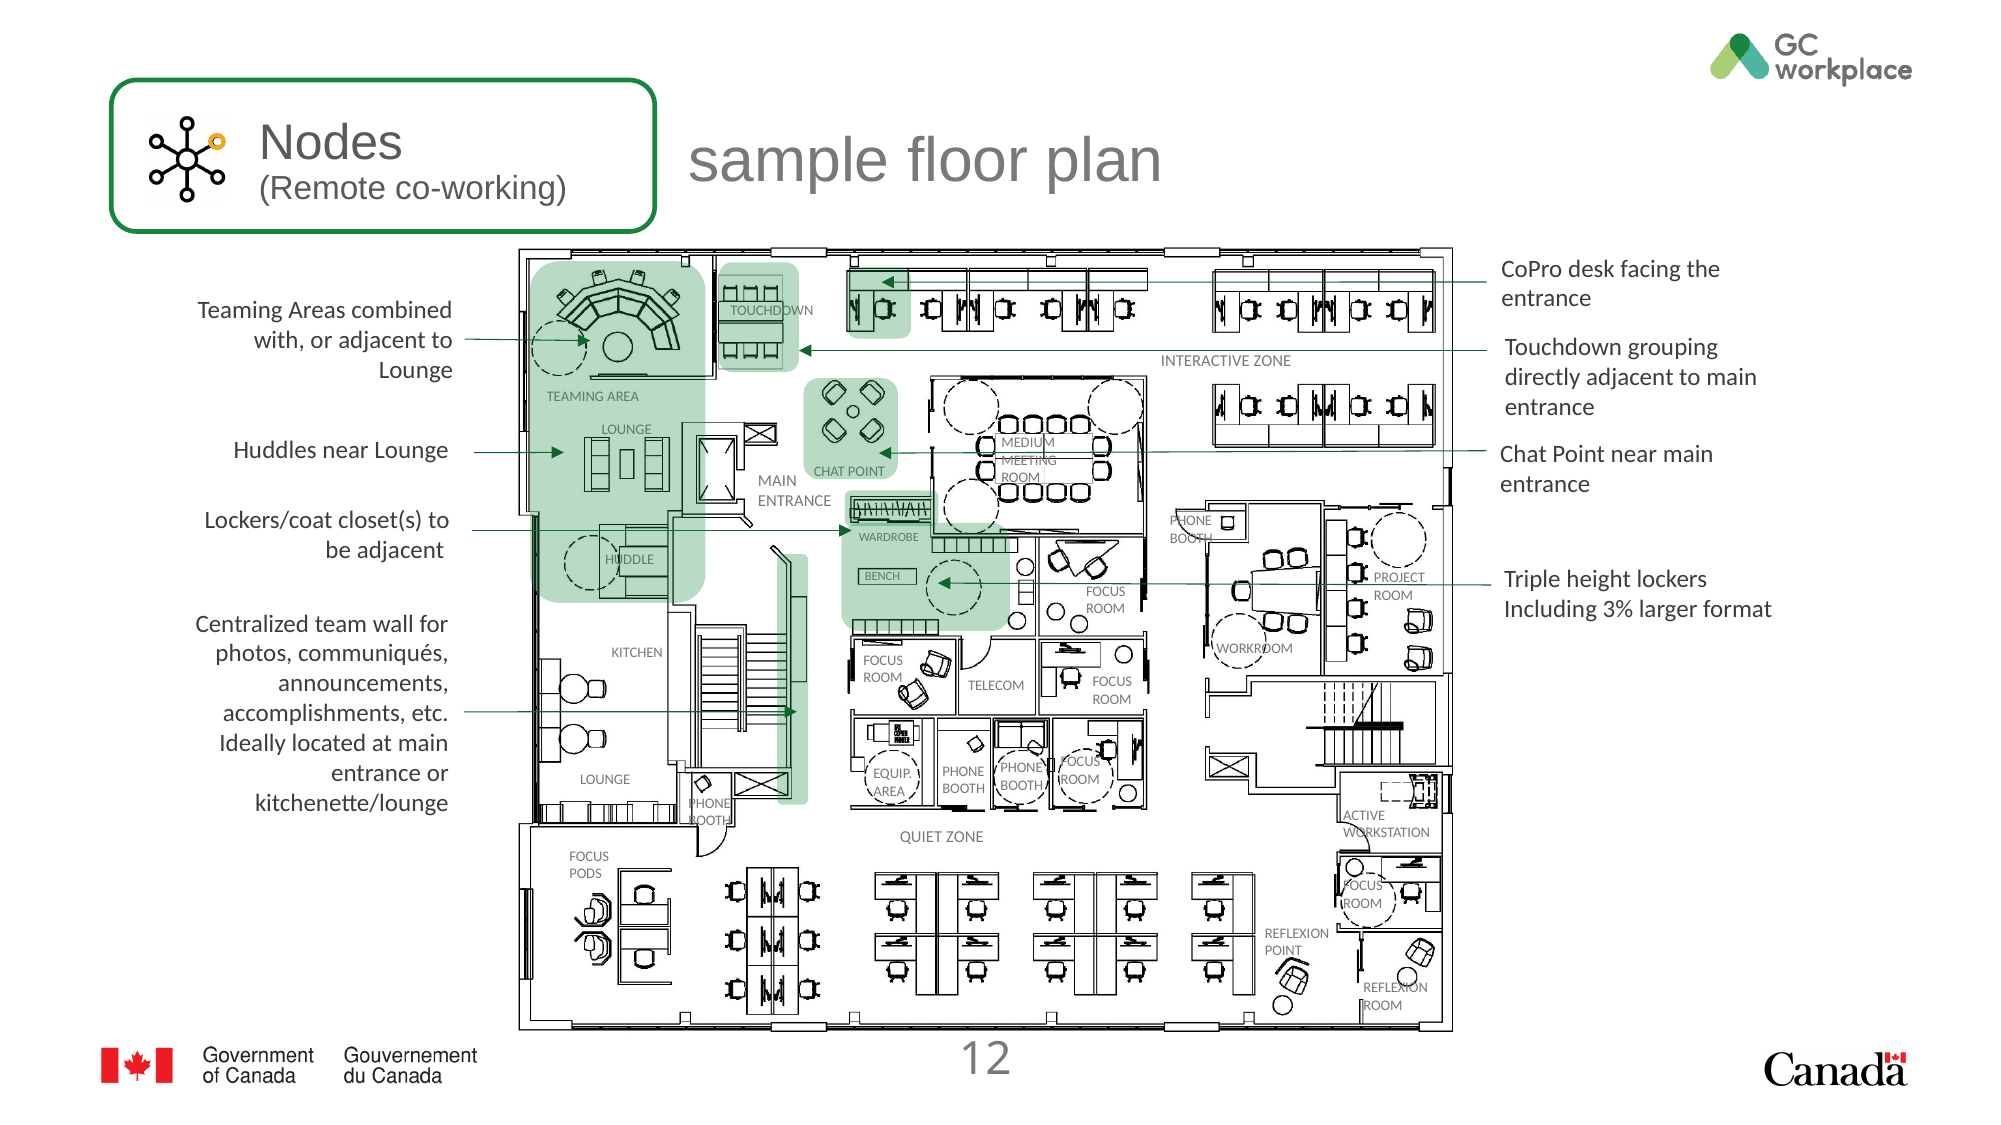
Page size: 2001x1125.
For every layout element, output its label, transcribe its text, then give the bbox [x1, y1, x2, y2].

title sample floor plan [673, 76, 1233, 242]
picture [143, 115, 227, 203]
picture [1698, 22, 1928, 91]
picture [514, 242, 1459, 1035]
picture [100, 1045, 478, 1086]
picture [1764, 1049, 1911, 1087]
